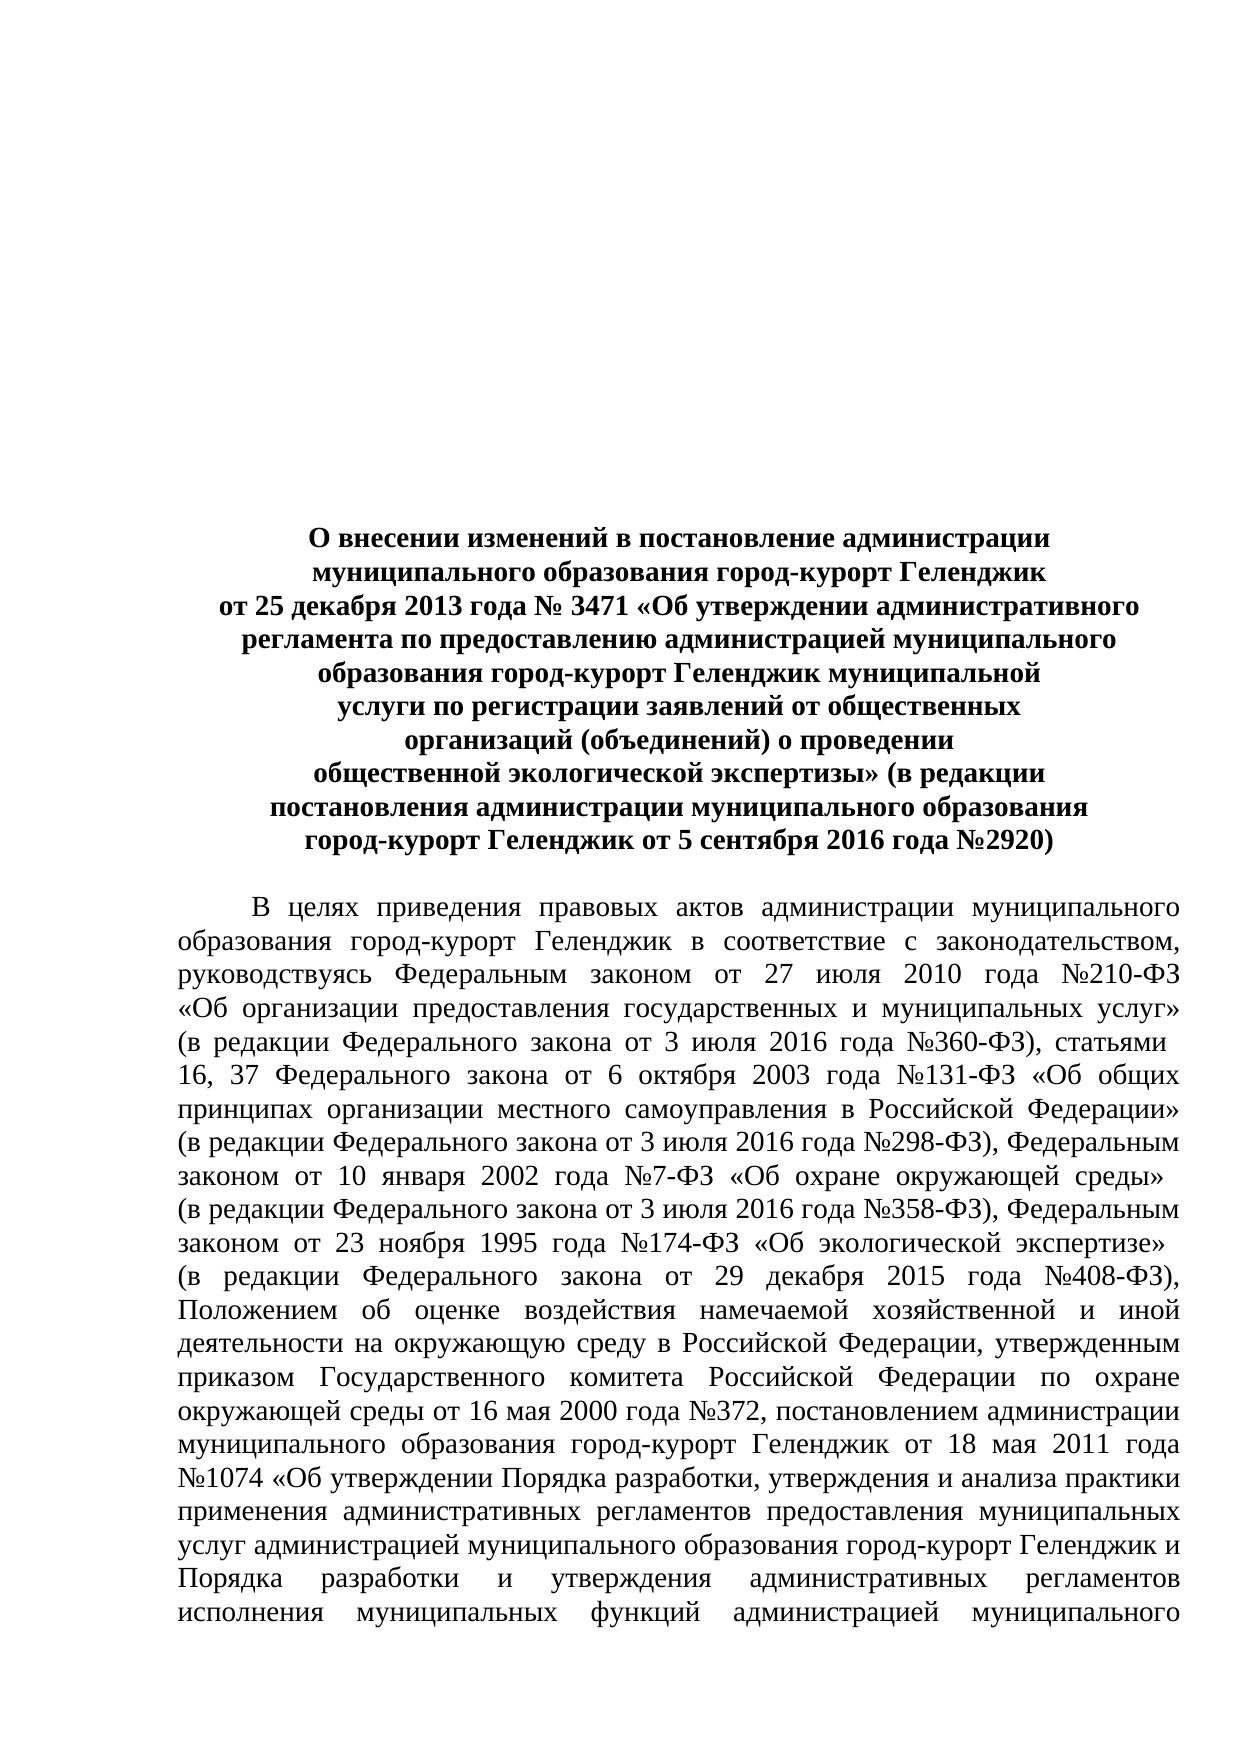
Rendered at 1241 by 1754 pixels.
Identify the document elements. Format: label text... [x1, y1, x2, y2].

text муниципального образования город-курорт Геленджик [177, 554, 1181, 588]
text общественной экологической экспертизы» (в редакции [177, 755, 1181, 789]
text от 25 декабря 2013 года № 3471 «Об утверждении административного регламента по предоставлению администрацией муниципального [177, 588, 1181, 655]
text услуги по регистрации заявлений от общественных [177, 688, 1181, 722]
text О внесении изменений в постановление администрации [177, 521, 1181, 554]
text постановления администрации муниципального образования [177, 789, 1181, 822]
text организаций (объединений) о проведении [177, 722, 1181, 755]
text образования город-курорт Геленджик муниципальной [177, 655, 1181, 688]
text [177, 889, 1181, 1627]
text город-курорт Геленджик от 5 сентября 2016 года №2920) [177, 822, 1181, 856]
